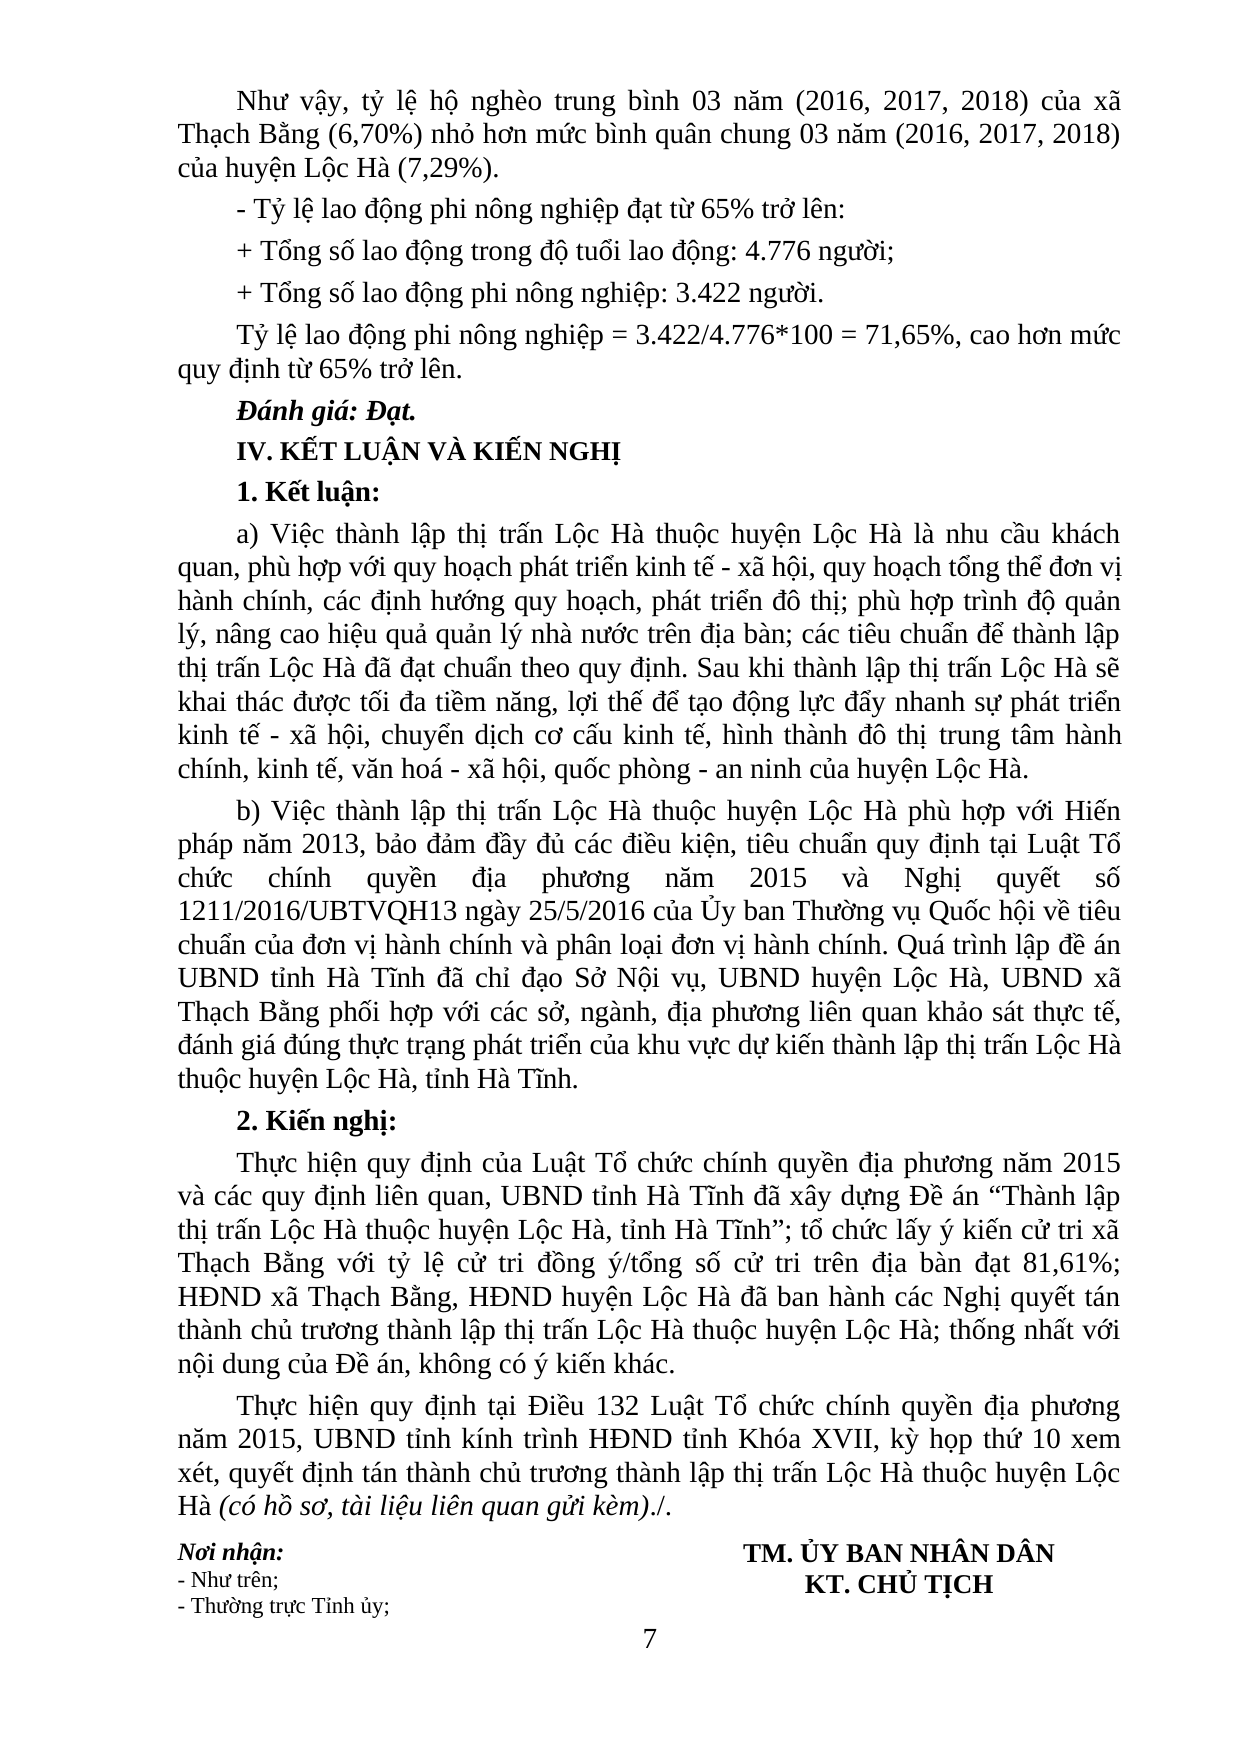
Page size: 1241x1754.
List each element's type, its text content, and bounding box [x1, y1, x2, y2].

text - Tỷ lệ lao động phi nông nghiệp đạt từ 65% trở lên: [177, 192, 1122, 225]
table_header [166, 1537, 664, 1622]
text 2. Kiến nghị: [177, 1103, 1122, 1136]
text Tỷ lệ lao động phi nông nghiệp = 3.422/4.776*100 = 71,65%, cao hơn mức quy định từ 65% trở lên. [177, 317, 1122, 384]
text b) Việc thành lập thị trấn Lộc Hà thuộc huyện Lộc Hà phù hợp với Hiến pháp năm 2013, bảo đảm đầy đủ các điều kiện, tiêu chuẩn quy định tại Luật Tổ chức chính quyền địa phương năm 2015 và Nghị quyết số 1211/2016/UBTVQH13 ngày 25/5/2016 của Ủy ban Thường vụ Quốc hội về tiêu chuẩn của đơn vị hành chính và phân loại đơn vị hành chính. Quá trình lập đề án UBND tỉnh Hà Tĩnh đã chỉ đạo Sở Nội vụ, UBND huyện Lộc Hà, UBND xã Thạch Bằng phối hợp với các sở, ngành, địa phương liên quan khảo sát thực tế, đánh giá đúng thực trạng phát triển của khu vực dự kiến thành lập thị trấn Lộc Hà thuộc huyện Lộc Hà, tỉnh Hà Tĩnh. [177, 793, 1122, 1094]
text Như vậy, tỷ lệ hộ nghèo trung bình 03 năm (2016, 2017, 2018) của xã Thạch Bằng (6,70%) nhỏ hơn mức bình quân chung 03 năm (2016, 2017, 2018) của huyện Lộc Hà (7,29%). [177, 83, 1122, 183]
text Thực hiện quy định của Luật Tổ chức chính quyền địa phương năm 2015 và các quy định liên quan, UBND tỉnh Hà Tĩnh đã xây dựng Đề án “Thành lập thị trấn Lộc Hà thuộc huyện Lộc Hà, tỉnh Hà Tĩnh”; tổ chức lấy ý kiến cử tri xã Thạch Bằng với tỷ lệ cử tri đồng ý/tổng số cử tri trên địa bàn đạt 81,61%; HĐND xã Thạch Bằng, HĐND huyện Lộc Hà đã ban hành các Nghị quyết tán thành chủ trương thành lập thị trấn Lộc Hà thuộc huyện Lộc Hà; thống nhất với nội dung của Đề án, không có ý kiến khác. [177, 1145, 1122, 1379]
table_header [665, 1537, 1133, 1622]
text + Tổng số lao động trong độ tuổi lao động: 4.776 người; [177, 233, 1122, 267]
text Thực hiện quy định tại Điều 132 Luật Tổ chức chính quyền địa phương năm 2015, UBND tỉnh kính trình HĐND tỉnh Khóa XVII, kỳ họp thứ 10 xem xét, quyết định tán thành chủ trương thành lập thị trấn Lộc Hà thuộc huyện Lộc Hà (có hồ sơ, tài liệu liên quan gửi kèm)./. [177, 1388, 1122, 1522]
text a) Việc thành lập thị trấn Lộc Hà thuộc huyện Lộc Hà là nhu cầu khách quan, phù hợp với quy hoạch phát triển kinh tế - xã hội, quy hoạch tổng thể đơn vị hành chính, các định hướng quy hoạch, phát triển đô thị; phù hợp trình độ quản lý, nâng cao hiệu quả quản lý nhà nước trên địa bàn; các tiêu chuẩn để thành lập thị trấn Lộc Hà đã đạt chuẩn theo quy định. Sau khi thành lập thị trấn Lộc Hà sẽ khai thác được tối đa tiềm năng, lợi thế để tạo động lực đẩy nhanh sự phát triển kinh tế - xã hội, chuyển dịch cơ cấu kinh tế, hình thành đô thị trung tâm hành chính, kinh tế, văn hoá - xã hội, quốc phòng - an ninh của huyện Lộc Hà. [177, 516, 1122, 784]
text IV. KẾT LUẬN VÀ KIẾN NGHỊ [177, 434, 1122, 466]
text + Tổng số lao động phi nông nghiệp: 3.422 người. [177, 275, 1122, 309]
text 1. Kết luận: [177, 474, 1122, 508]
text Đánh giá: Đạt. [177, 393, 1122, 426]
